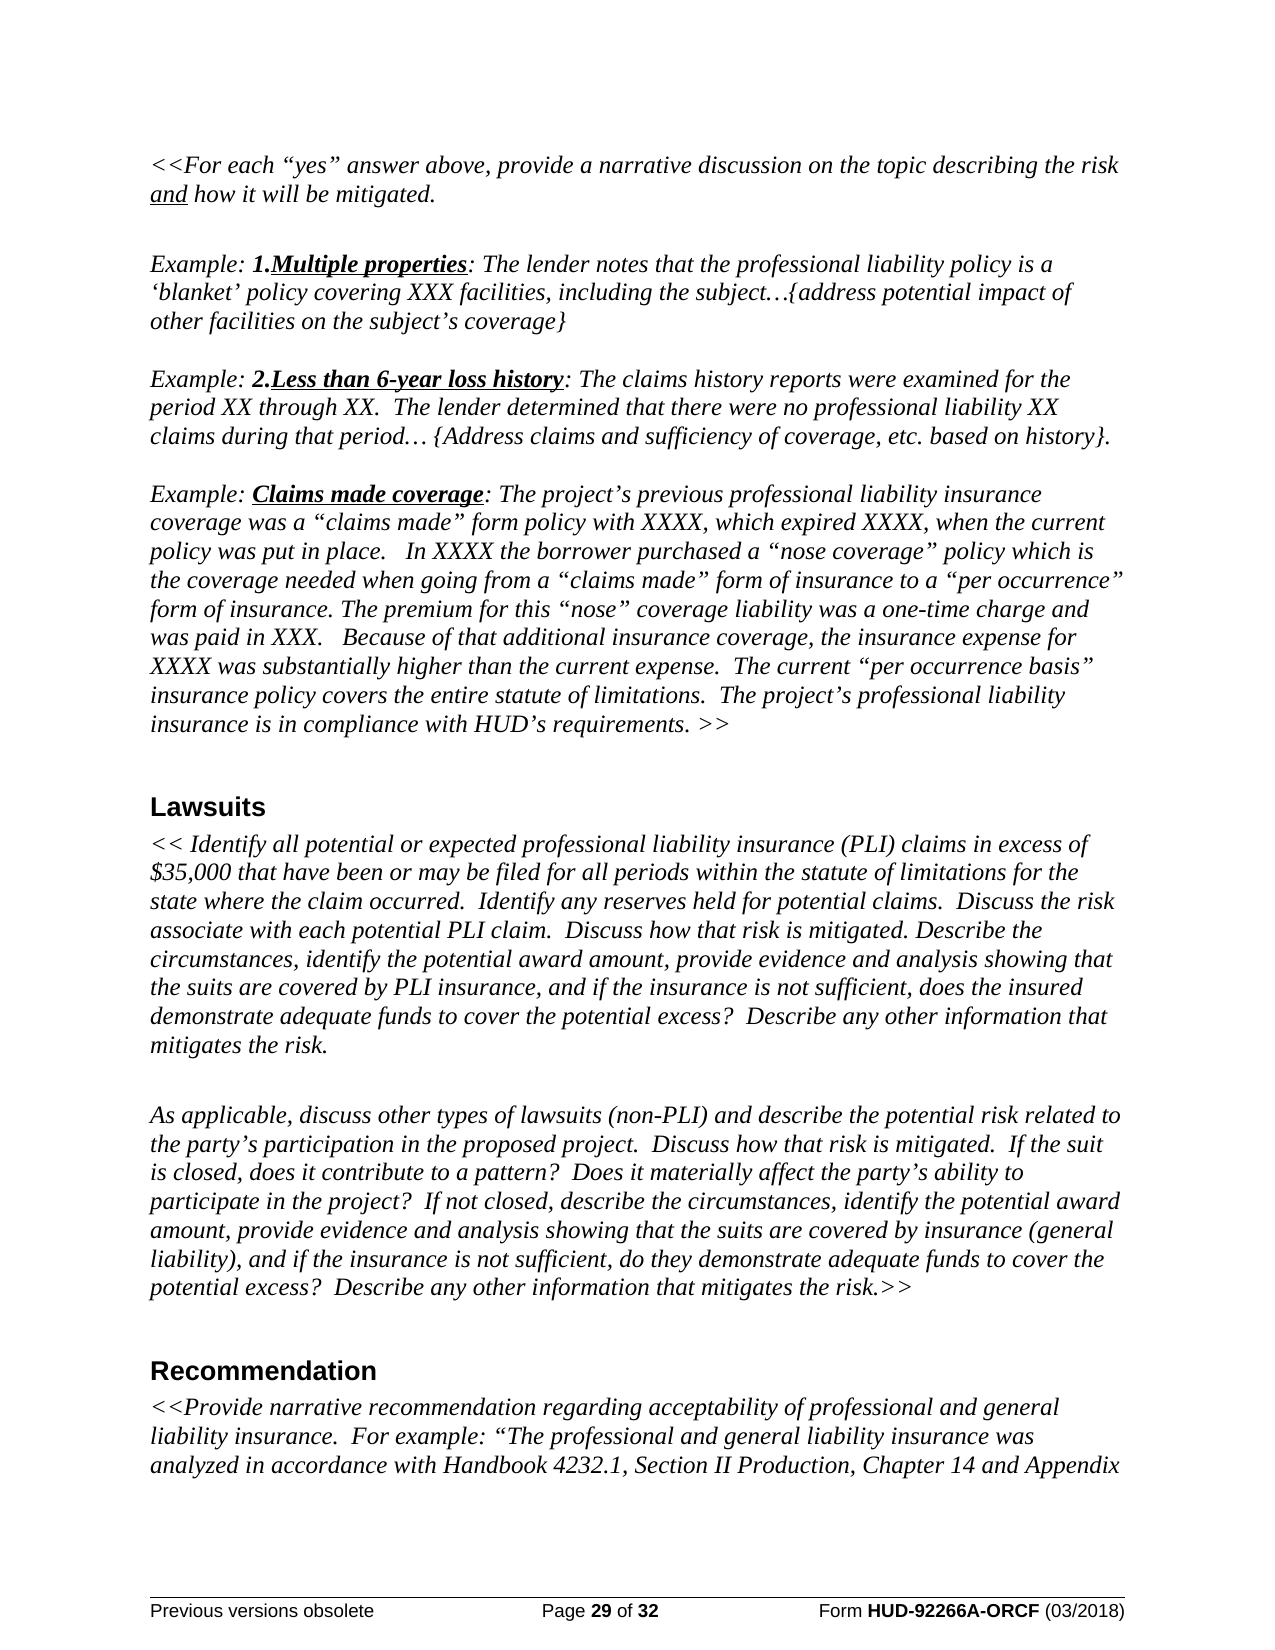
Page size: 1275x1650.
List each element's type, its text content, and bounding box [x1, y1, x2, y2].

text As applicable, discuss other types of lawsuits (non-PLI) and describe the potential risk related to the party’s participation in the proposed project. Discuss how that risk is mitigated. If the suit is closed, does it contribute to a pattern? Does it materially affect the party’s ability to participate in the project? If not closed, describe the circumstances, identify the potential award amount, provide evidence and analysis showing that the suits are covered by insurance (general liability), and if the insurance is not sufficient, do they demonstrate adequate funds to cover the potential excess? Describe any other information that mitigates the risk.>> [150, 1100, 1125, 1301]
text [150, 1392, 1125, 1479]
text <<For each “yes” answer above, provide a narrative discussion on the topic describing the risk and how it will be mitigated. [150, 150, 1125, 207]
text << Identify all potential or expected professional liability insurance (PLI) claims in excess of $35,000 that have been or may be filed for all periods within the statute of limitations for the state where the claim occurred. Identify any reserves held for potential claims. Discuss the risk associate with each potential PLI claim. Discuss how that risk is mitigated. Describe the circumstances, identify the potential award amount, provide evidence and analysis showing that the suits are covered by PLI insurance, and if the insurance is not sufficient, does the insured demonstrate adequate funds to cover the potential excess? Describe any other information that mitigates the risk. [150, 829, 1125, 1059]
subtitle Recommendation [150, 1355, 1125, 1386]
text Example: Claims made coverage: The project’s previous professional liability insurance coverage was a “claims made” form policy with XXXX, which expired XXXX, when the current policy was put in place. In XXXX the borrower purchased a “nose coverage” policy which is the coverage needed when going from a “claims made” form of insurance to a “per occurrence” form of insurance. The premium for this “nose” coverage liability was a one-time charge and was paid in XXX. Because of that additional insurance coverage, the insurance expense for XXXX was substantially higher than the current expense. The current “per occurrence basis” insurance policy covers the entire statute of limitations. The project’s professional liability insurance is in compliance with HUD’s requirements. >> [150, 479, 1125, 737]
text Example: 2.Less than 6-year loss history: The claims history reports were examined for the period XX through XX. The lender determined that there were no professional liability XX claims during that period… {Address claims and sufficiency of coverage, etc. based on history}. [150, 364, 1125, 450]
subtitle Lawsuits [150, 791, 1125, 822]
text Example: 1.Multiple properties: The lender notes that the professional liability policy is a ‘blanket’ policy covering XXX facilities, including the subject…{address potential impact of other facilities on the subject’s coverage} [150, 249, 1125, 335]
